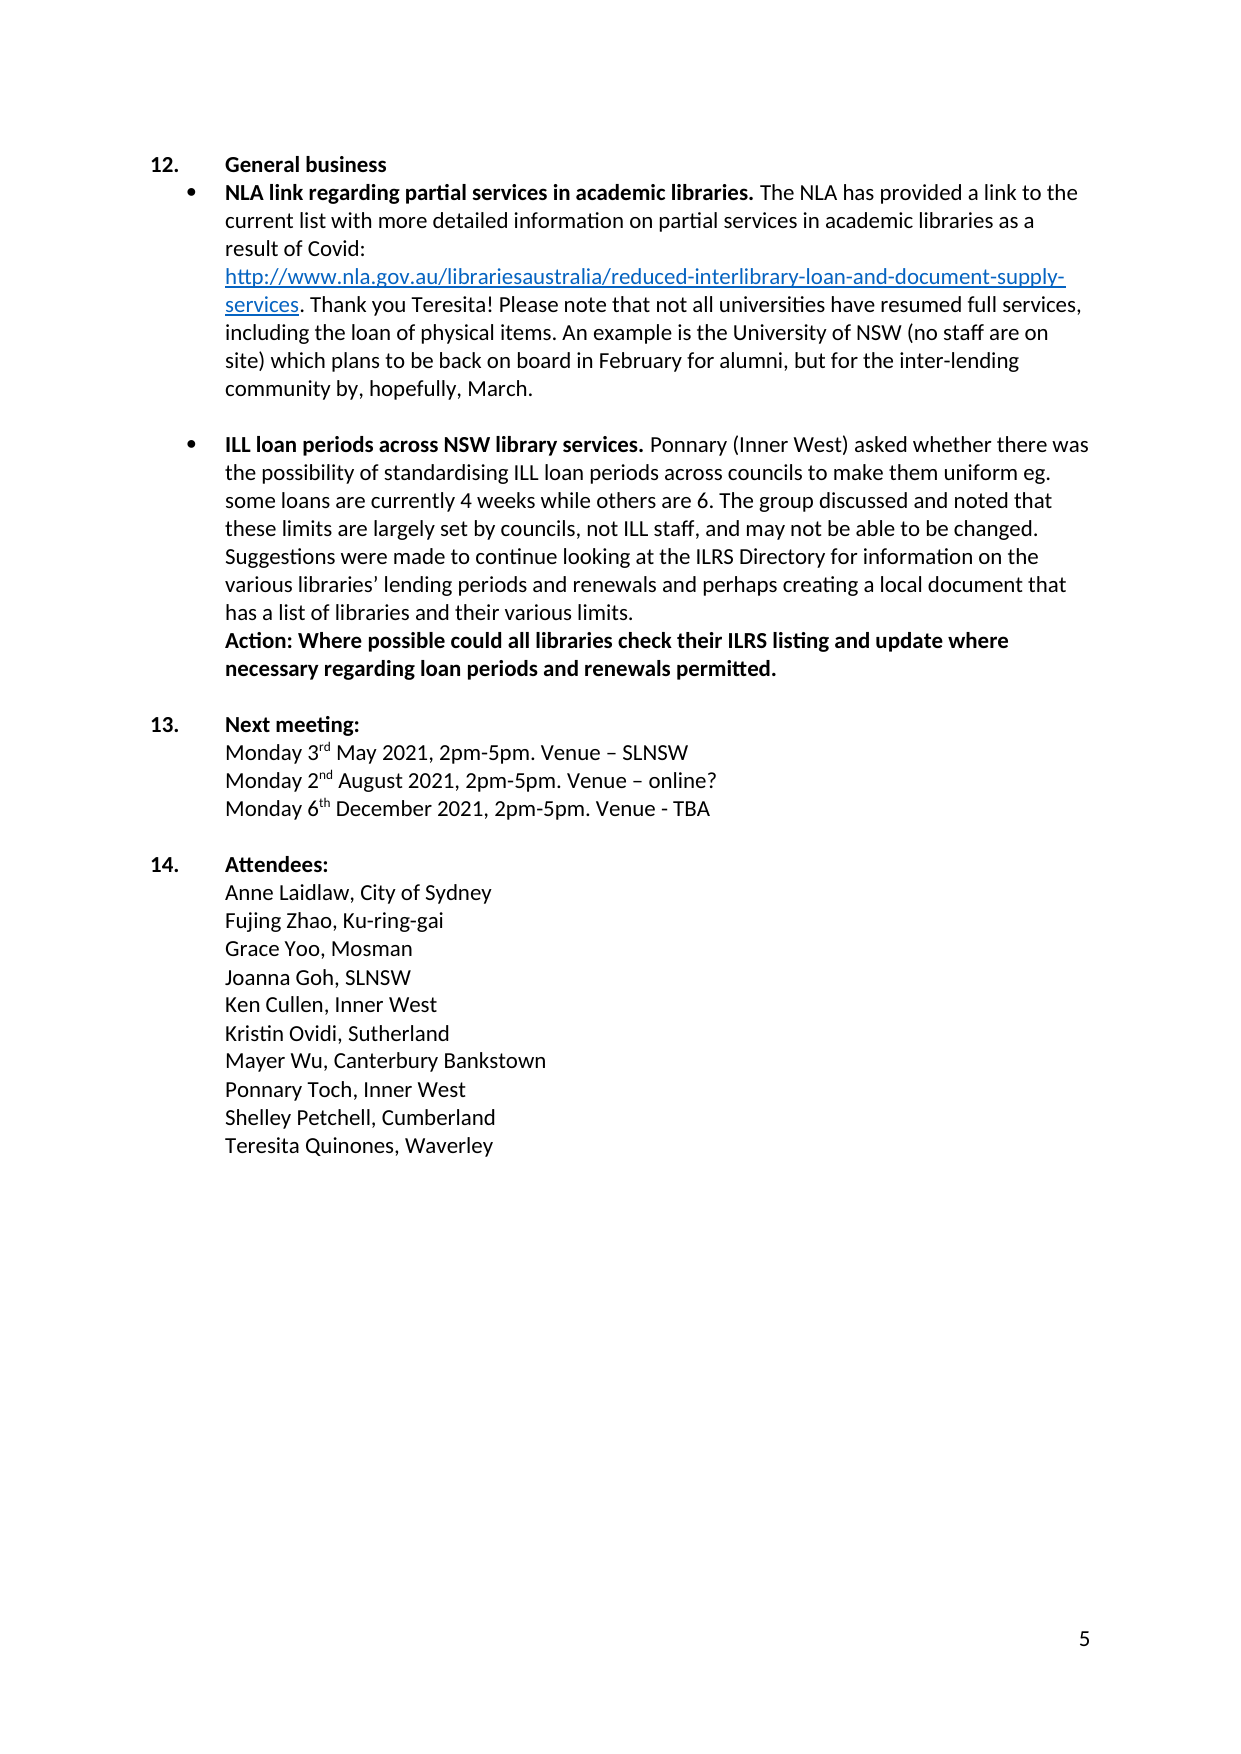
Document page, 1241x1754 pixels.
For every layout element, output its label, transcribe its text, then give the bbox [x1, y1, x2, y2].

list 14. Attendees: [150, 851, 1090, 878]
list NLA link regarding partial services in academic libraries. The NLA has provided a link to the current list with more detailed information on partial services in academic libraries as a result of Covid: [187, 178, 1090, 262]
text http://www.nla.gov.au/librariesaustralia/reduced-interlibrary-loan-and-document-supply-services. Thank you Teresita! Please note that not all universities have resumed full services, including the loan of physical items. An example is the University of NSW (no staff are on site) which plans to be back on board in February for alumni, but for the inter-lending community by, hopefully, March. [225, 262, 1090, 402]
list Monday 6th December 2021, 2pm-5pm. Venue - TBA [150, 794, 1090, 822]
list Kristin Ovidi, Sutherland [225, 1019, 1090, 1047]
text 12. General business [150, 150, 1090, 178]
list 13. Next meeting: [150, 710, 1090, 738]
list Monday 3rd May 2021, 2pm-5pm. Venue – SLNSW [150, 738, 1090, 766]
list Monday 2nd August 2021, 2pm-5pm. Venue – online? [150, 766, 1090, 794]
list Shelley Petchell, Cumberland [225, 1103, 1090, 1131]
list Ken Cullen, Inner West [225, 991, 1090, 1019]
list Ponnary Toch, Inner West [225, 1075, 1090, 1103]
list Grace Yoo, Mosman [225, 934, 1090, 963]
list Teresita Quinones, Waverley [225, 1131, 1090, 1159]
list Mayer Wu, Canterbury Bankstown [225, 1047, 1090, 1075]
list Joanna Goh, SLNSW [225, 963, 1090, 991]
list Fujing Zhao, Ku-ring-gai [225, 907, 1090, 934]
list ILL loan periods across NSW library services. Ponnary (Inner West) asked whether there was the possibility of standardising ILL loan periods across councils to make them uniform eg. some loans are currently 4 weeks while others are 6. The group discussed and noted that these limits are largely set by councils, not ILL staff, and may not be able to be changed. Suggestions were made to continue looking at the ILRS Directory for information on the various libraries’ lending periods and renewals and perhaps creating a local document that has a list of libraries and their various limits. [187, 430, 1090, 626]
list Anne Laidlaw, City of Sydney [225, 878, 1090, 907]
list Action: Where possible could all libraries check their ILRS listing and update where necessary regarding loan periods and renewals permitted. [225, 626, 1090, 682]
